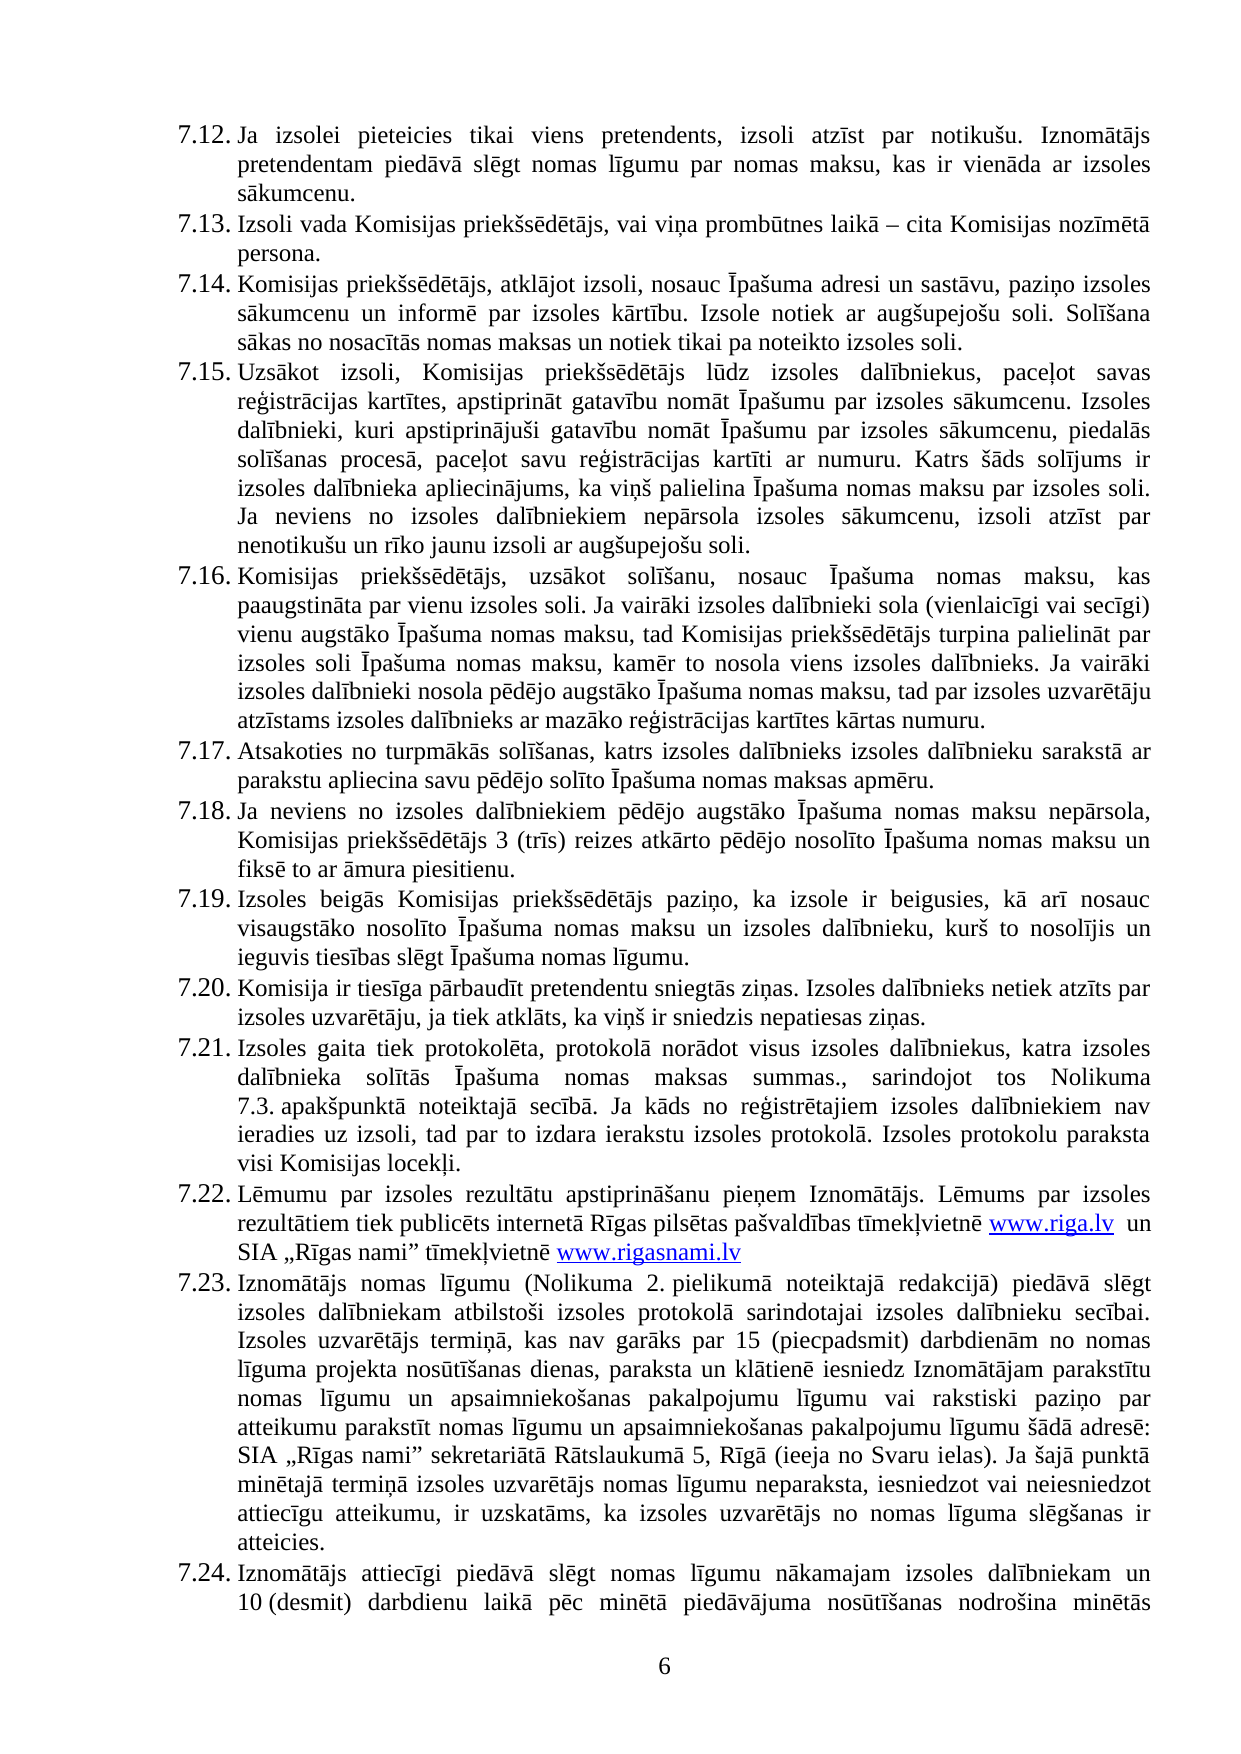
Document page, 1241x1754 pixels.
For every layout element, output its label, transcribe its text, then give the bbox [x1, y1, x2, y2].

list Ja izsolei pieteicies tikai viens pretendents, izsoli atzīst par notikušu. Iznomātājs pretendentam piedāvā slēgt nomas līgumu par nomas maksu, kas ir vienāda ar izsoles sākumcenu. [177, 118, 1152, 207]
list Iznomātājs nomas līgumu (Nolikuma 2. pielikumā noteiktajā redakcijā) piedāvā slēgt izsoles dalībniekam atbilstoši izsoles protokolā sarindotajai izsoles dalībnieku secībai. Izsoles uzvarētājs termiņā, kas nav garāks par 15 (piecpadsmit) darbdienām no nomas līguma projekta nosūtīšanas dienas, paraksta un klātienē iesniedz Iznomātājam parakstītu nomas līgumu un apsaimniekošanas pakalpojumu līgumu vai rakstiski paziņo par atteikumu parakstīt nomas līgumu un apsaimniekošanas pakalpojumu līgumu šādā adresē: SIA „Rīgas nami” sekretariātā Rātslaukumā 5, Rīgā (ieeja no Svaru ielas). Ja šajā punktā minētajā termiņā izsoles uzvarētājs nomas līgumu neparaksta, iesniedzot vai neiesniedzot attiecīgu atteikumu, ir uzskatāms, ka izsoles uzvarētājs no nomas līguma slēgšanas ir atteicies. [177, 1266, 1152, 1556]
list Komisijas priekšsēdētājs, atklājot izsoli, nosauc Īpašuma adresi un sastāvu, paziņo izsoles sākumcenu un informē par izsoles kārtību. Izsole notiek ar augšupejošu soli. Solīšana sākas no nosacītās nomas maksas un notiek tikai pa noteikto izsoles soli. [177, 267, 1152, 355]
list Lēmumu par izsoles rezultātu apstiprināšanu pieņem Iznomātājs. Lēmums par izsoles rezultātiem tiek publicēts internetā Rīgas pilsētas pašvaldības tīmekļvietnē www.riga.lv un SIA „Rīgas nami” tīmekļvietnē www.rigasnami.lv [177, 1177, 1152, 1266]
list Atsakoties no turpmākās solīšanas, katrs izsoles dalībnieks izsoles dalībnieku sarakstā ar parakstu apliecina savu pēdējo solīto Īpašuma nomas maksas apmēru. [177, 734, 1152, 794]
list Komisijas priekšsēdētājs, uzsākot solīšanu, nosauc Īpašuma nomas maksu, kas paaugstināta par vienu izsoles soli. Ja vairāki izsoles dalībnieki sola (vienlaicīgi vai secīgi) vienu augstāko Īpašuma nomas maksu, tad Komisijas priekšsēdētājs turpina palielināt par izsoles soli Īpašuma nomas maksu, kamēr to nosola viens izsoles dalībnieks. Ja vairāki izsoles dalībnieki nosola pēdējo augstāko Īpašuma nomas maksu, tad par izsoles uzvarētāju atzīstams izsoles dalībnieks ar mazāko reģistrācijas kartītes kārtas numuru. [177, 559, 1152, 734]
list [177, 1556, 1152, 1616]
list Izsoles beigās Komisijas priekšsēdētājs paziņo, ka izsole ir beigusies, kā arī nosauc visaugstāko nosolīto Īpašuma nomas maksu un izsoles dalībnieku, kurš to nosolījis un ieguvis tiesības slēgt Īpašuma nomas līgumu. [177, 882, 1152, 971]
list Uzsākot izsoli, Komisijas priekšsēdētājs lūdz izsoles dalībniekus, paceļot savas reģistrācijas kartītes, apstiprināt gatavību nomāt Īpašumu par izsoles sākumcenu. Izsoles dalībnieki, kuri apstiprinājuši gatavību nomāt Īpašumu par izsoles sākumcenu, piedalās solīšanas procesā, paceļot savu reģistrācijas kartīti ar numuru. Katrs šāds solījums ir izsoles dalībnieka apliecinājums, ka viņš palielina Īpašuma nomas maksu par izsoles soli. Ja neviens no izsoles dalībniekiem nepārsola izsoles sākumcenu, izsoli atzīst par nenotikušu un rīko jaunu izsoli ar augšupejošu soli. [177, 355, 1152, 559]
list Izsoles gaita tiek protokolēta, protokolā norādot visus izsoles dalībniekus, katra izsoles dalībnieka solītās Īpašuma nomas maksas summas., sarindojot tos Nolikuma 7.3. apakšpunktā noteiktajā secībā. Ja kāds no reģistrētajiem izsoles dalībniekiem nav ieradies uz izsoli, tad par to izdara ierakstu izsoles protokolā. Izsoles protokolu paraksta visi Komisijas locekļi. [177, 1031, 1152, 1177]
list Izsoli vada Komisijas priekšsēdētājs, vai viņa prombūtnes laikā – cita Komisijas nozīmētā persona. [177, 207, 1152, 267]
list Ja neviens no izsoles dalībniekiem pēdējo augstāko Īpašuma nomas maksu nepārsola, Komisijas priekšsēdētājs 3 (trīs) reizes atkārto pēdējo nosolīto Īpašuma nomas maksu un fiksē to ar āmura piesitienu. [177, 794, 1152, 882]
list Komisija ir tiesīga pārbaudīt pretendentu sniegtās ziņas. Izsoles dalībnieks netiek atzīts par izsoles uzvarētāju, ja tiek atklāts, ka viņš ir sniedzis nepatiesas ziņas. [177, 971, 1152, 1031]
